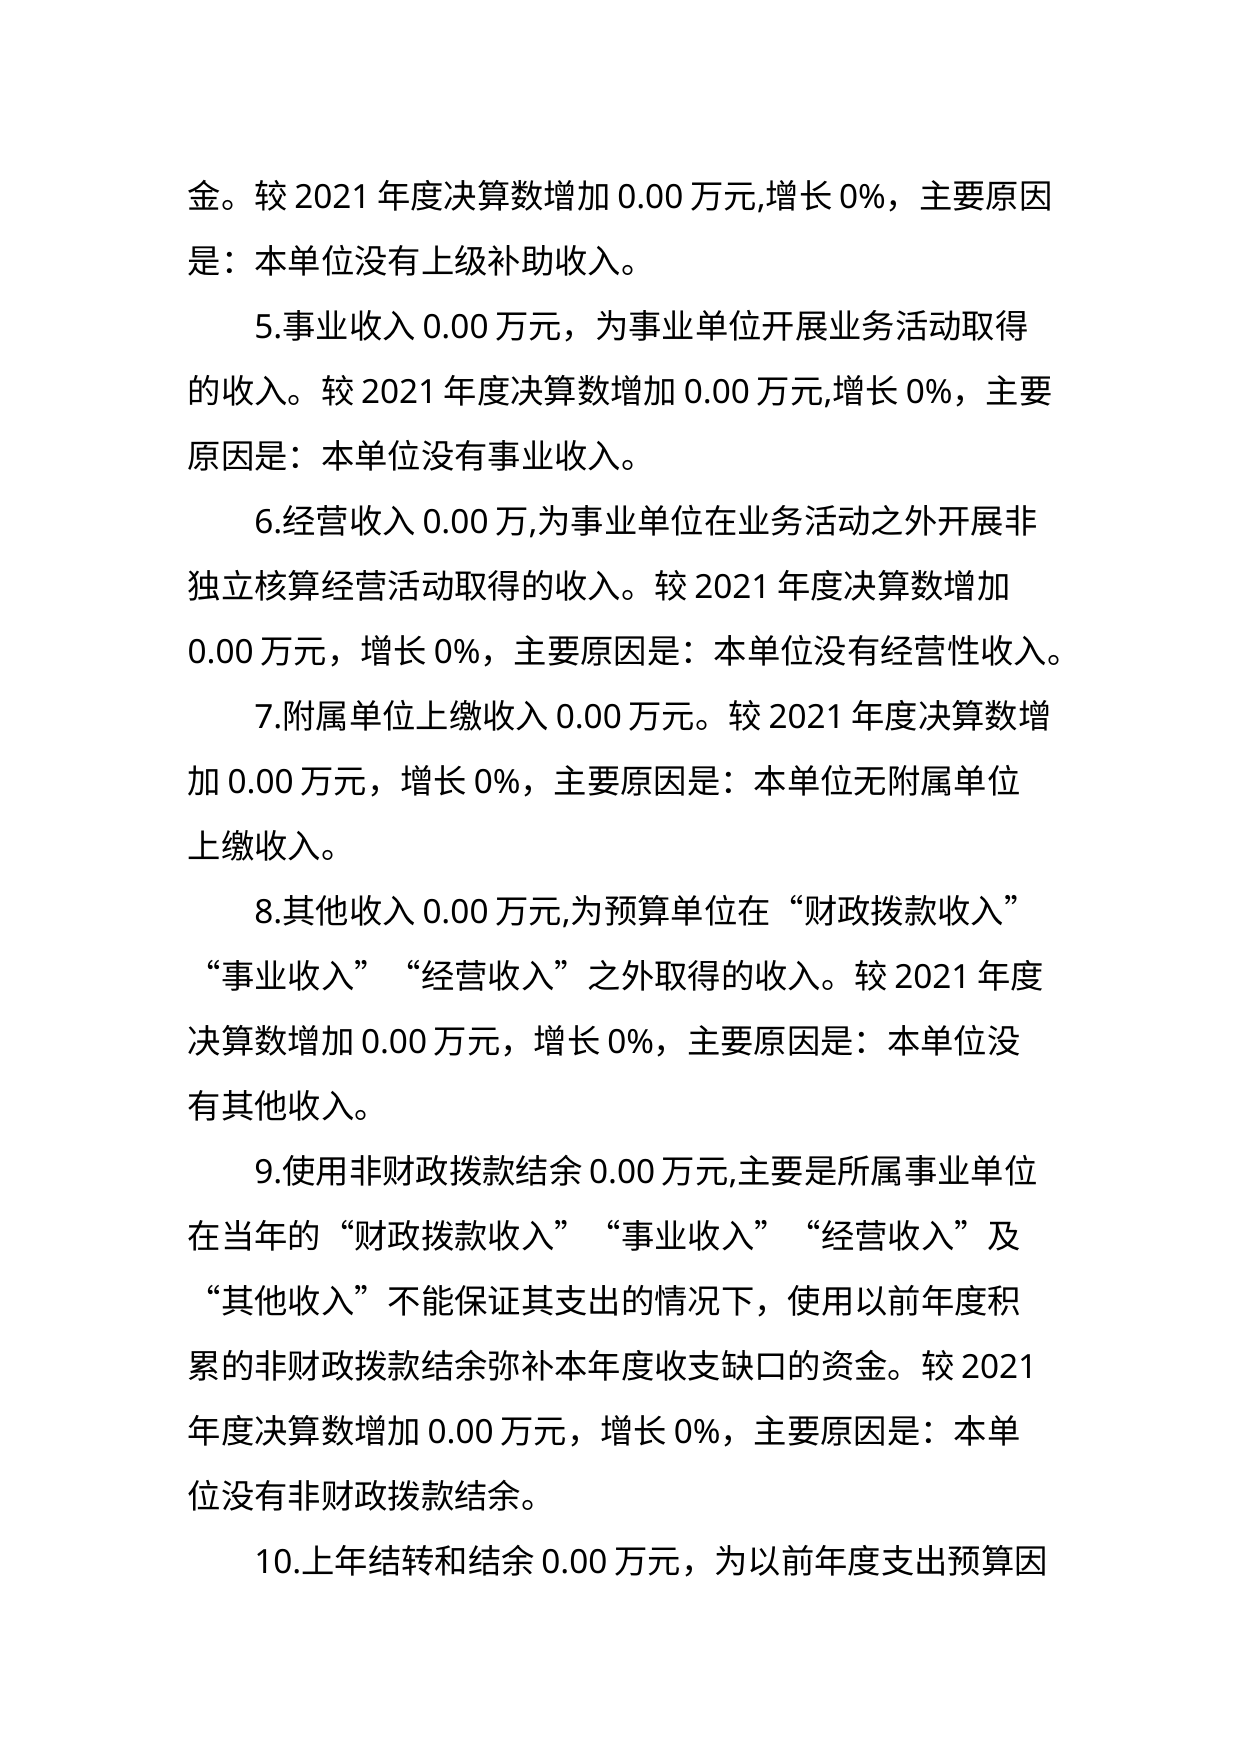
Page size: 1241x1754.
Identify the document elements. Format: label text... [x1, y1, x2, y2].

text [187, 1527, 1053, 1592]
text 9.使用非财政拨款结余0.00万元,主要是所属事业单位在当年的“财政拨款收入”“事业收入”“经营收入”及“其他收入”不能保证其支出的情况下，使用以前年度积累的非财政拨款结余弥补本年度收支缺口的资金。较2021年度决算数增加0.00万元，增长0%，主要原因是：本单位没有非财政拨款结余。 [187, 1137, 1053, 1527]
text 7.附属单位上缴收入0.00万元。较2021年度决算数增加0.00万元，增长0%，主要原因是：本单位无附属单位上缴收入。 [187, 682, 1053, 877]
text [187, 162, 1053, 292]
text 5.事业收入0.00万元，为事业单位开展业务活动取得的收入。较2021年度决算数增加0.00万元,增长0%，主要原因是：本单位没有事业收入。 [187, 292, 1053, 487]
text 8.其他收入0.00万元,为预算单位在“财政拨款收入”“事业收入”“经营收入”之外取得的收入。较2021年度决算数增加0.00万元，增长0%，主要原因是：本单位没有其他收入。 [187, 877, 1053, 1137]
text 6.经营收入0.00万,为事业单位在业务活动之外开展非独立核算经营活动取得的收入。较2021年度决算数增加0.00万元，增长0%，主要原因是：本单位没有经营性收入。 [187, 487, 1053, 682]
